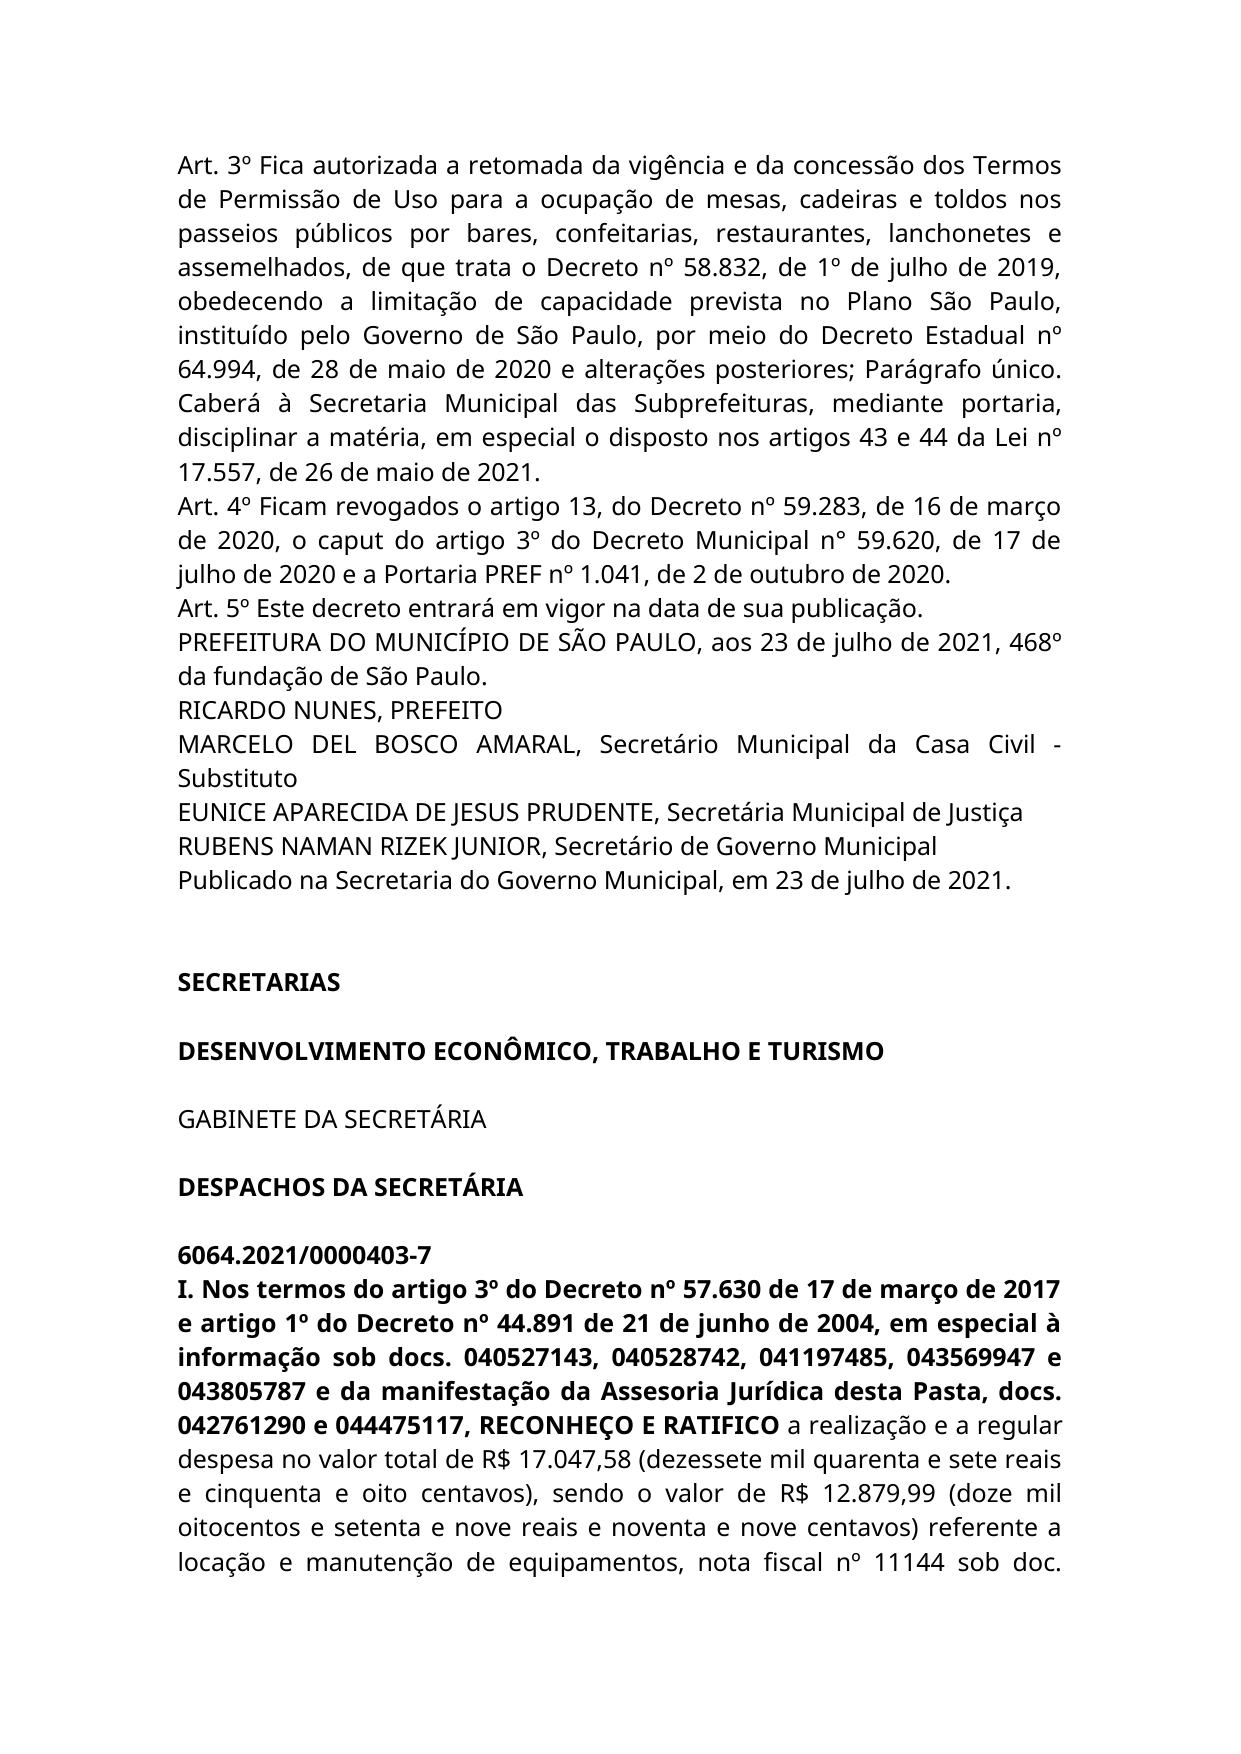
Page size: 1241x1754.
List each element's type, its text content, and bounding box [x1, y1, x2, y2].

text 6064.2021/0000403-7 [177, 1238, 1063, 1272]
text Publicado na Secretaria do Governo Municipal, em 23 de julho de 2021. [177, 863, 1063, 897]
text RICARDO NUNES, PREFEITO [177, 693, 1063, 727]
text DESENVOLVIMENTO ECONÔMICO, TRABALHO E TURISMO [177, 1033, 1063, 1067]
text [177, 1272, 1063, 1578]
text EUNICE APARECIDA DE JESUS PRUDENTE, Secretária Municipal de Justiça [177, 795, 1063, 829]
text Art. 3º Fica autorizada a retomada da vigência e da concessão dos Termos de Permissão de Uso para a ocupação de mesas, cadeiras e toldos nos passeios públicos por bares, confeitarias, restaurantes, lanchonetes e assemelhados, de que trata o Decreto nº 58.832, de 1º de julho de 2019, obedecendo a limitação de capacidade prevista no Plano São Paulo, instituído pelo Governo de São Paulo, por meio do Decreto Estadual nº 64.994, de 28 de maio de 2020 e alterações posteriores; Parágrafo único. Caberá à Secretaria Municipal das Subprefeituras, mediante portaria, disciplinar a matéria, em especial o disposto nos artigos 43 e 44 da Lei nº 17.557, de 26 de maio de 2021. [177, 148, 1063, 488]
text PREFEITURA DO MUNICÍPIO DE SÃO PAULO, aos 23 de julho de 2021, 468º da fundação de São Paulo. [177, 624, 1063, 693]
text SECRETARIAS [177, 965, 1063, 999]
text DESPACHOS DA SECRETÁRIA [177, 1169, 1063, 1203]
text Art. 4º Ficam revogados o artigo 13, do Decreto nº 59.283, de 16 de março de 2020, o caput do artigo 3º do Decreto Municipal n° 59.620, de 17 de julho de 2020 e a Portaria PREF nº 1.041, de 2 de outubro de 2020. [177, 488, 1063, 590]
text GABINETE DA SECRETÁRIA [177, 1101, 1063, 1135]
text RUBENS NAMAN RIZEK JUNIOR, Secretário de Governo Municipal [177, 829, 1063, 863]
text Art. 5º Este decreto entrará em vigor na data de sua publicação. [177, 590, 1063, 624]
text MARCELO DEL BOSCO AMARAL, Secretário Municipal da Casa Civil - Substituto [177, 727, 1063, 795]
